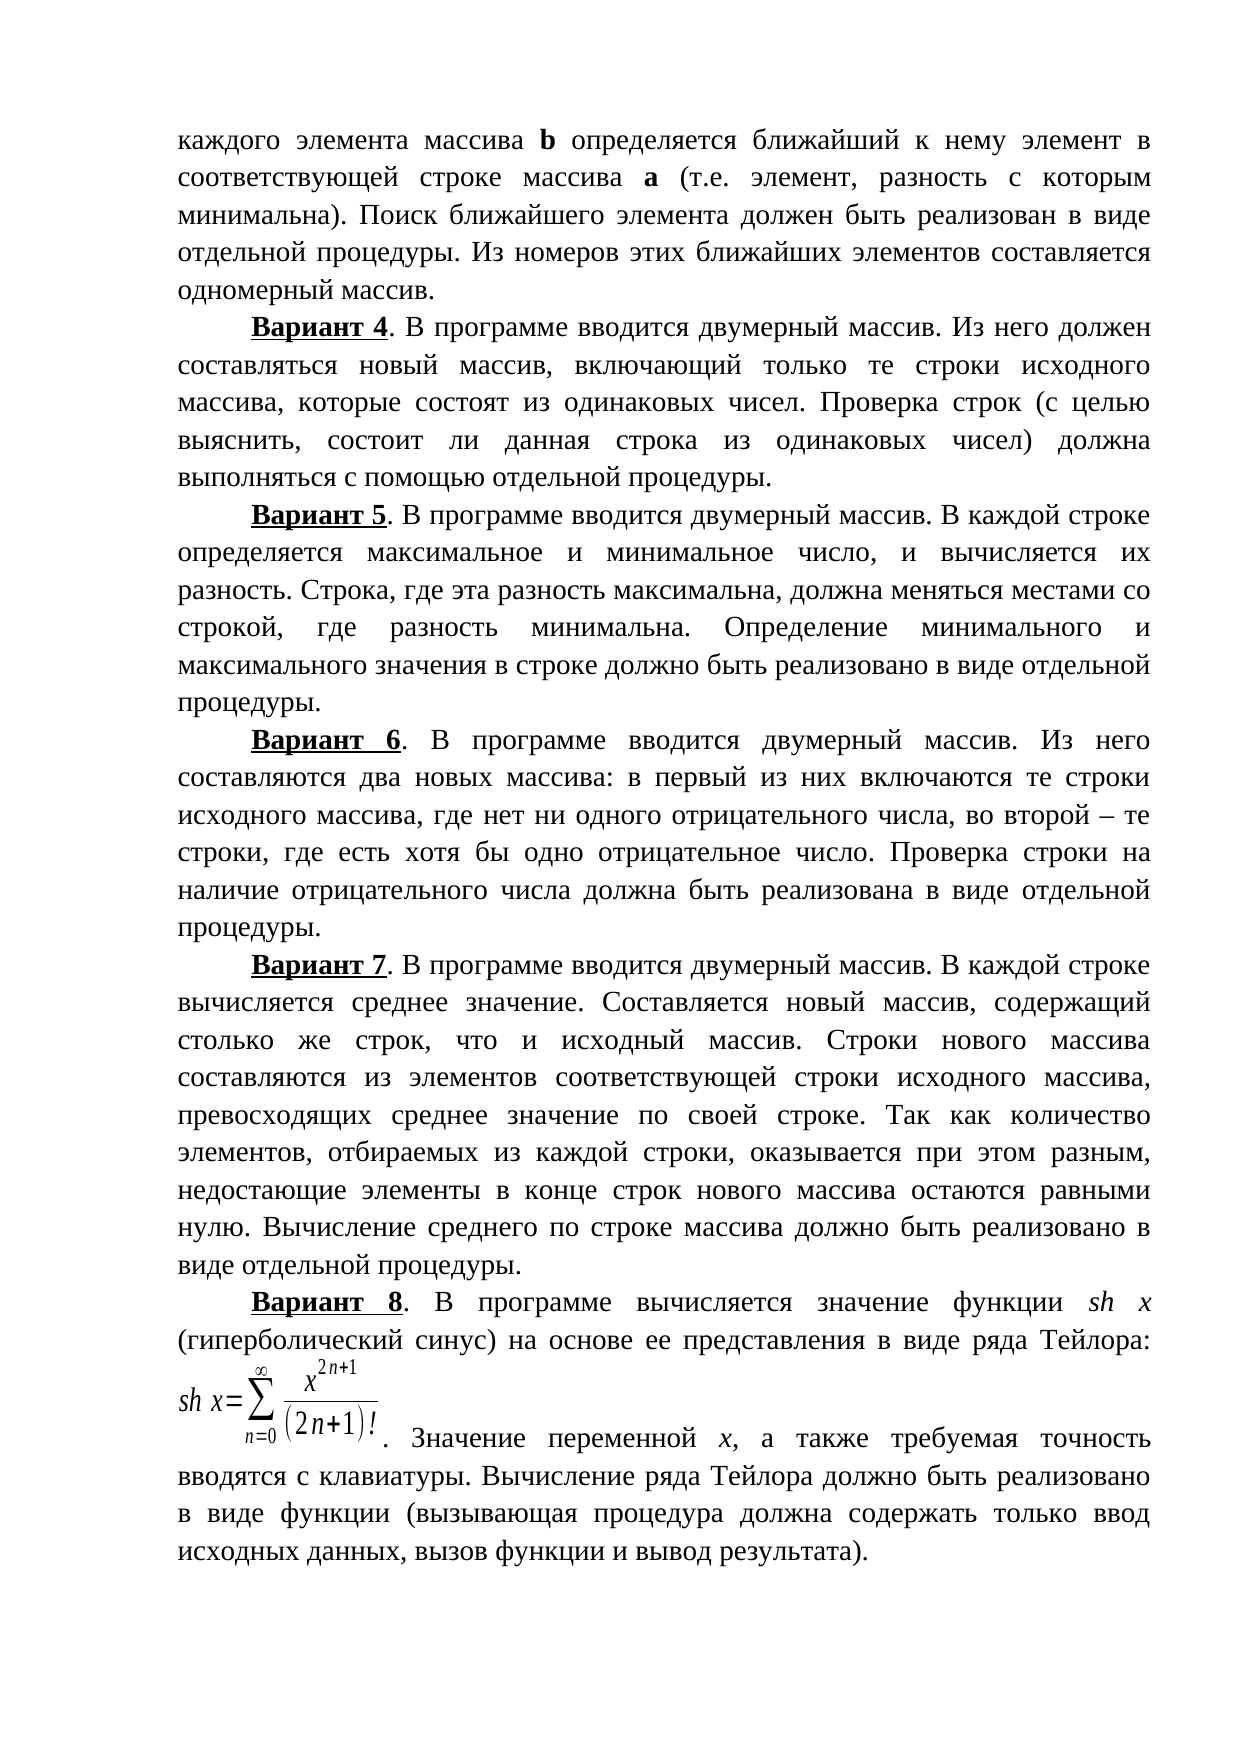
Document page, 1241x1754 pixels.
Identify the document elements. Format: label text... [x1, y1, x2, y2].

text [177, 118, 1152, 306]
text Вариант 7. В программе вводится двумерный массив. В каждой строке вычисляется среднее значение. Составляется новый массив, содержащий столько же строк, что и исходный массив. Строки нового массива составляются из элементов соответствующей строки исходного массива, превосходящих среднее значение по своей строке. Так как количество элементов, отбираемых из каждой строки, оказывается при этом разным, недостающие элементы в конце строк нового массива остаются равными нулю. Вычисление среднего по строке массива должно быть реализовано в виде отдельной процедуры. [177, 943, 1152, 1281]
text Вариант 6. В программе вводится двумерный массив. Из него составляются два новых массива: в первый из них включаются те строки исходного массива, где нет ни одного отрицательного числа, во второй – те строки, где есть хотя бы одно отрицательное число. Проверка строки на наличие отрицательного числа должна быть реализована в виде отдельной процедуры. [177, 718, 1152, 943]
text Вариант 8. В программе вычисляется значение функции sh x (гиперболический синус) на основе ее представления в виде ряда Тейлора: . Значение переменной x, а также требуемая точность вводятся с клавиатуры. Вычисление ряда Тейлора должно быть реализовано в виде функции (вызывающая процедура должна содержать только ввод исходных данных, вызов функции и вывод результата). [177, 1281, 1152, 1567]
text Вариант 4. В программе вводится двумерный массив. Из него должен составляться новый массив, включающий только те строки исходного массива, которые состоят из одинаковых чисел. Проверка строк (с целью выяснить, состоит ли данная строка из одинаковых чисел) должна выполняться с помощью отдельной процедуры. [177, 306, 1152, 493]
text Вариант 5. В программе вводится двумерный массив. В каждой строке определяется максимальное и минимальное число, и вычисляется их разность. Строка, где эта разность максимальна, должна меняться местами со строкой, где разность минимальна. Определение минимального и максимального значения в строке должно быть реализовано в виде отдельной процедуры. [177, 493, 1152, 718]
